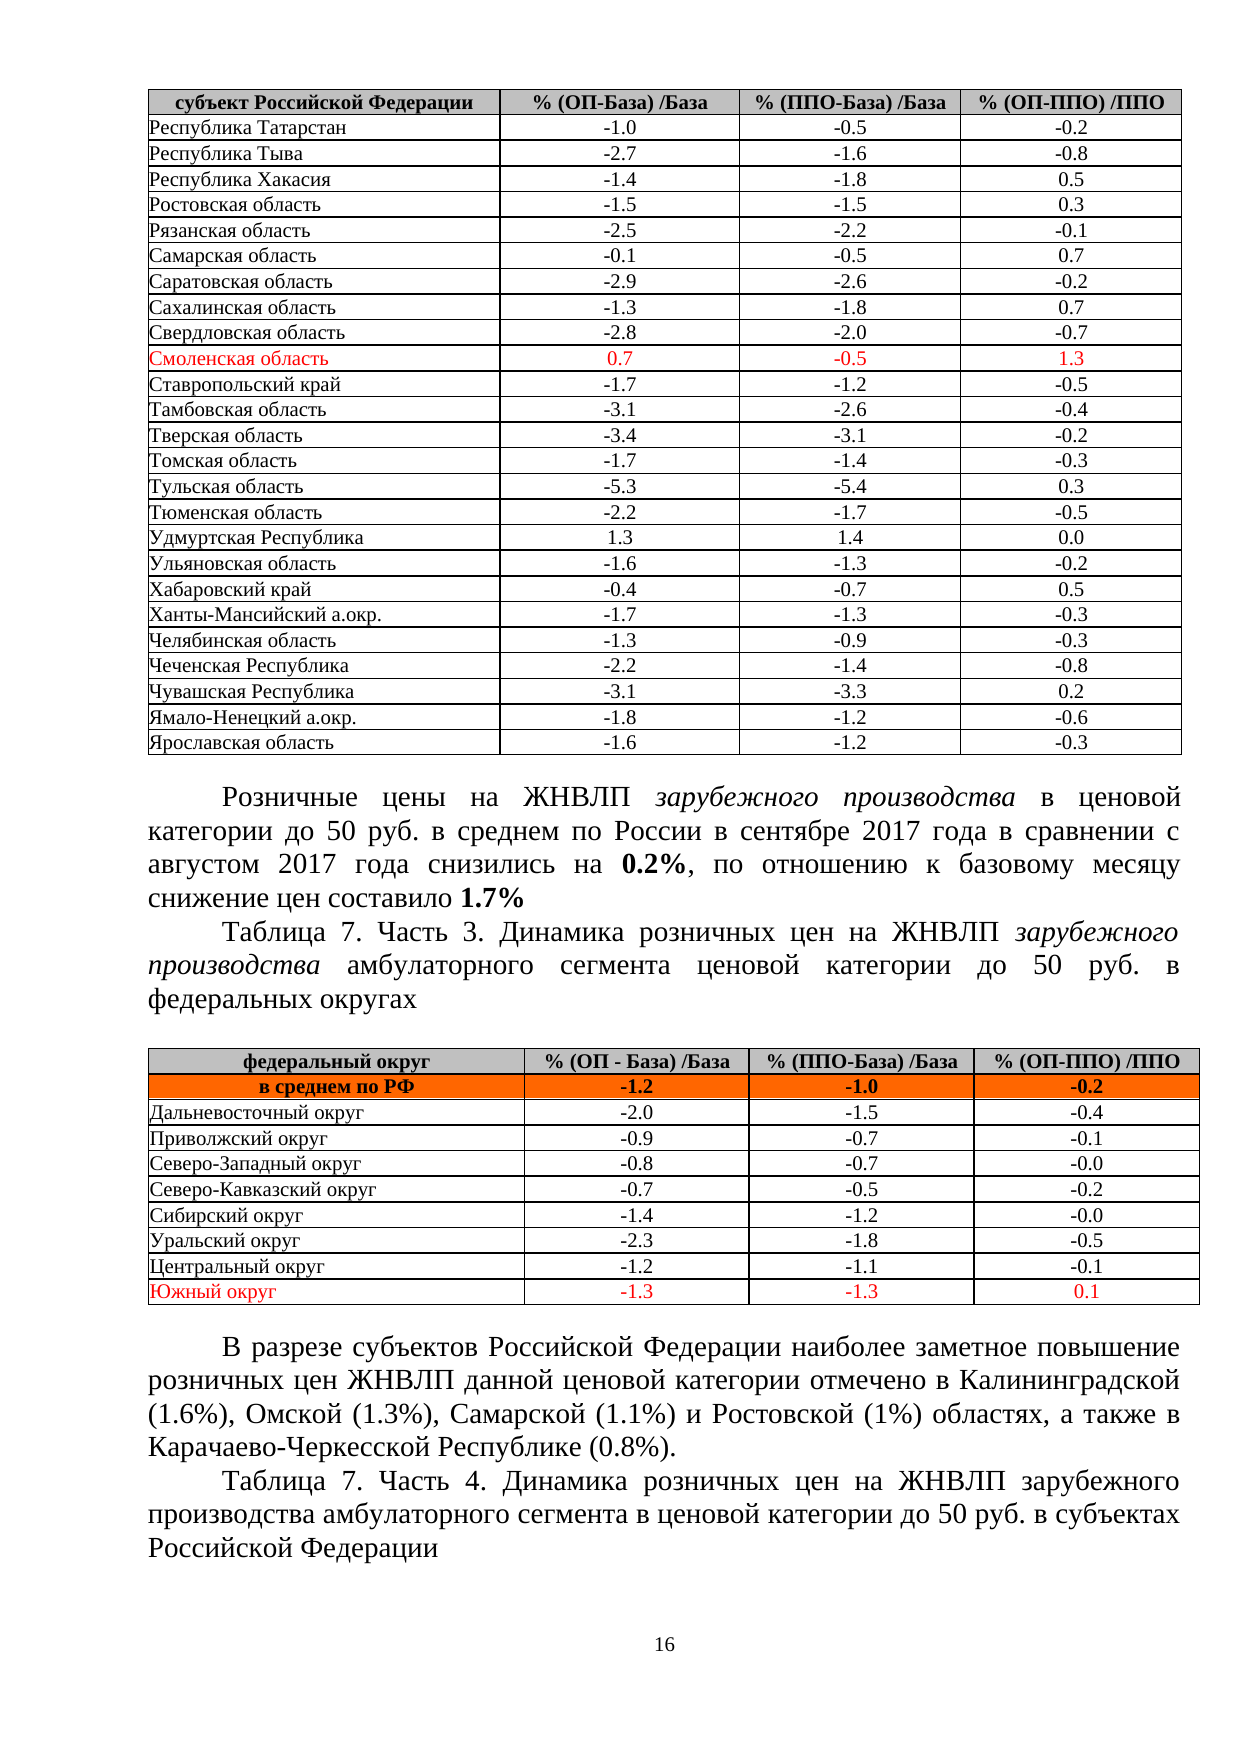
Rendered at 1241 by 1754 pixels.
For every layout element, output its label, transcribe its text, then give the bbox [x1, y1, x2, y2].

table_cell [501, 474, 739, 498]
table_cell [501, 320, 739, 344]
text Таблица 7. Часть 3. Динамика розничных цен на ЖНВЛП зарубежного производства амбулаторного сегмента ценовой категории до 50 руб. в федеральных округах [148, 914, 1181, 1014]
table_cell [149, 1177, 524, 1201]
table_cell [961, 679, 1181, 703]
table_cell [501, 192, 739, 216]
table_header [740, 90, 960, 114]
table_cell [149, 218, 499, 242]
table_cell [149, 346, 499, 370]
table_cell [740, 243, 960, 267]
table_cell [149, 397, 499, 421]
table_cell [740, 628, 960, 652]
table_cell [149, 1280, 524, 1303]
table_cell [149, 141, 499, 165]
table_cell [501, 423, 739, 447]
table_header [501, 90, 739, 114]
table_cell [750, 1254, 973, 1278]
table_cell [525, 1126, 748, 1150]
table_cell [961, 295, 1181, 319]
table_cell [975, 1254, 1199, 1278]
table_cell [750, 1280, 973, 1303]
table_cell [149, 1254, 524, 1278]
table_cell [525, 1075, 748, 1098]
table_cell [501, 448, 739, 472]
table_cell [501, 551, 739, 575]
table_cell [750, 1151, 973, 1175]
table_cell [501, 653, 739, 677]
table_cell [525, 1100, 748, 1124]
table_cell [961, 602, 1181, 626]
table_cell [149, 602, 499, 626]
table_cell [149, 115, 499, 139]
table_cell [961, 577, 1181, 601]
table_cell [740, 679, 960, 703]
text В разрезе субъектов Российской Федерации наиболее заметное повышение розничных цен ЖНВЛП данной ценовой категории отмечено в Калининградской (1.6%), Омской (1.3%), Самарской (1.1%) и Ростовской (1%) областях, а также в Карачаево-Черкесской Республике (0.8%). [148, 1329, 1181, 1463]
text Розничные цены на ЖНВЛП зарубежного производства в ценовой категории до 50 руб. в среднем по России в сентябре 2017 года в сравнении с августом 2017 года снизились на 0.2%, по отношению к базовому месяцу снижение цен составило 1.7% [148, 779, 1181, 914]
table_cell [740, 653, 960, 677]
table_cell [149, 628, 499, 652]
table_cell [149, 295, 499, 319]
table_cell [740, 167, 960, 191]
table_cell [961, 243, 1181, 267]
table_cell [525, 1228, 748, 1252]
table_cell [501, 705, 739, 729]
text Таблица 7. Часть 4. Динамика розничных цен на ЖНВЛП зарубежного производства амбулаторного сегмента в ценовой категории до 50 руб. в субъектах Российской Федерации [148, 1463, 1181, 1563]
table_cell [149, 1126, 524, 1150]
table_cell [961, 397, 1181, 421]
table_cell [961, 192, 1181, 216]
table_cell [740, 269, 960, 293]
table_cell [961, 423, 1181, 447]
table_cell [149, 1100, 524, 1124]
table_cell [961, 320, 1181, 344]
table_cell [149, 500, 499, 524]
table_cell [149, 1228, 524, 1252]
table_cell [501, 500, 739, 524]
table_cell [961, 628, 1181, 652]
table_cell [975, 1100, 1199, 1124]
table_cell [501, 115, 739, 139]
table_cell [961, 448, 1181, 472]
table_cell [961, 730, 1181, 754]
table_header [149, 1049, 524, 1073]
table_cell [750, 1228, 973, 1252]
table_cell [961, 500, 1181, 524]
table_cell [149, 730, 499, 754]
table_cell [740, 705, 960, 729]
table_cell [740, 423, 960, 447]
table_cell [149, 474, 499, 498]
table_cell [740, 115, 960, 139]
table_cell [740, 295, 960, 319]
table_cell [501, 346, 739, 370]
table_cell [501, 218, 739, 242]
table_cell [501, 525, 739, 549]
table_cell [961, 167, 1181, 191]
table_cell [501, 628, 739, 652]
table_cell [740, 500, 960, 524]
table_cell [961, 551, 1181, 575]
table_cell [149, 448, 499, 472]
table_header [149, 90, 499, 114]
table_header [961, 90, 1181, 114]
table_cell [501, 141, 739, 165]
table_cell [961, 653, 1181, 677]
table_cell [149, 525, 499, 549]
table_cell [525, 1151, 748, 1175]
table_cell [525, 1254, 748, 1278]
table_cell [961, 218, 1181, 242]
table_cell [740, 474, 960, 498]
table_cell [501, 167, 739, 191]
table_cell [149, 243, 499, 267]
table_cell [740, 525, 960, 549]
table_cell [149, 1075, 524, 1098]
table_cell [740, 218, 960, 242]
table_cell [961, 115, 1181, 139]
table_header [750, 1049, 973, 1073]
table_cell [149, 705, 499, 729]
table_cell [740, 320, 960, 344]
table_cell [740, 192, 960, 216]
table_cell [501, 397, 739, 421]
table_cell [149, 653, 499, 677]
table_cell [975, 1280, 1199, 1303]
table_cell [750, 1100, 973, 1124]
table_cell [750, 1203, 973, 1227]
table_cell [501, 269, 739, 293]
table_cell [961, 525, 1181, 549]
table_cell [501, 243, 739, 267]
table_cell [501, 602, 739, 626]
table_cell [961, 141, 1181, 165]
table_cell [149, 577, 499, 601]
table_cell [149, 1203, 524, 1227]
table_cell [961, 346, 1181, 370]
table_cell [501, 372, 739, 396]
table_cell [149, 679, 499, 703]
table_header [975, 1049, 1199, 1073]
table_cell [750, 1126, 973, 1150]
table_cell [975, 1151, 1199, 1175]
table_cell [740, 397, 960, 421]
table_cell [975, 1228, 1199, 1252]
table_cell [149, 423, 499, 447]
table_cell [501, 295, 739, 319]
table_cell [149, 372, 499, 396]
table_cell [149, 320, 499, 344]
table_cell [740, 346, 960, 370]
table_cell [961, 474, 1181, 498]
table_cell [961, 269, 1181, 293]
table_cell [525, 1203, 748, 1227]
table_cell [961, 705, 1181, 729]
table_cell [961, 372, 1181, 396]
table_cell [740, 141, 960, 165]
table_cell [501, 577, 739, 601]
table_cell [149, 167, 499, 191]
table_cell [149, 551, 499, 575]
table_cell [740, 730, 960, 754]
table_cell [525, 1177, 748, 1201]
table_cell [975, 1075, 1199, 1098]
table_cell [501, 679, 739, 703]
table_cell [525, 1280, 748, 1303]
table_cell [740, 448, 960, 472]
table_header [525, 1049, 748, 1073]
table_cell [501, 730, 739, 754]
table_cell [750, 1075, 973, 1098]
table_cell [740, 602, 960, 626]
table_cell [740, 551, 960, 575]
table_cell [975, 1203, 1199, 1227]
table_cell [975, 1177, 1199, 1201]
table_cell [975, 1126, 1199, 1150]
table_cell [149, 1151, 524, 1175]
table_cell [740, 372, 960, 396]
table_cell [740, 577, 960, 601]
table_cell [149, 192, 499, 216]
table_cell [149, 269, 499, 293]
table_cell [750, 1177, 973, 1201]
